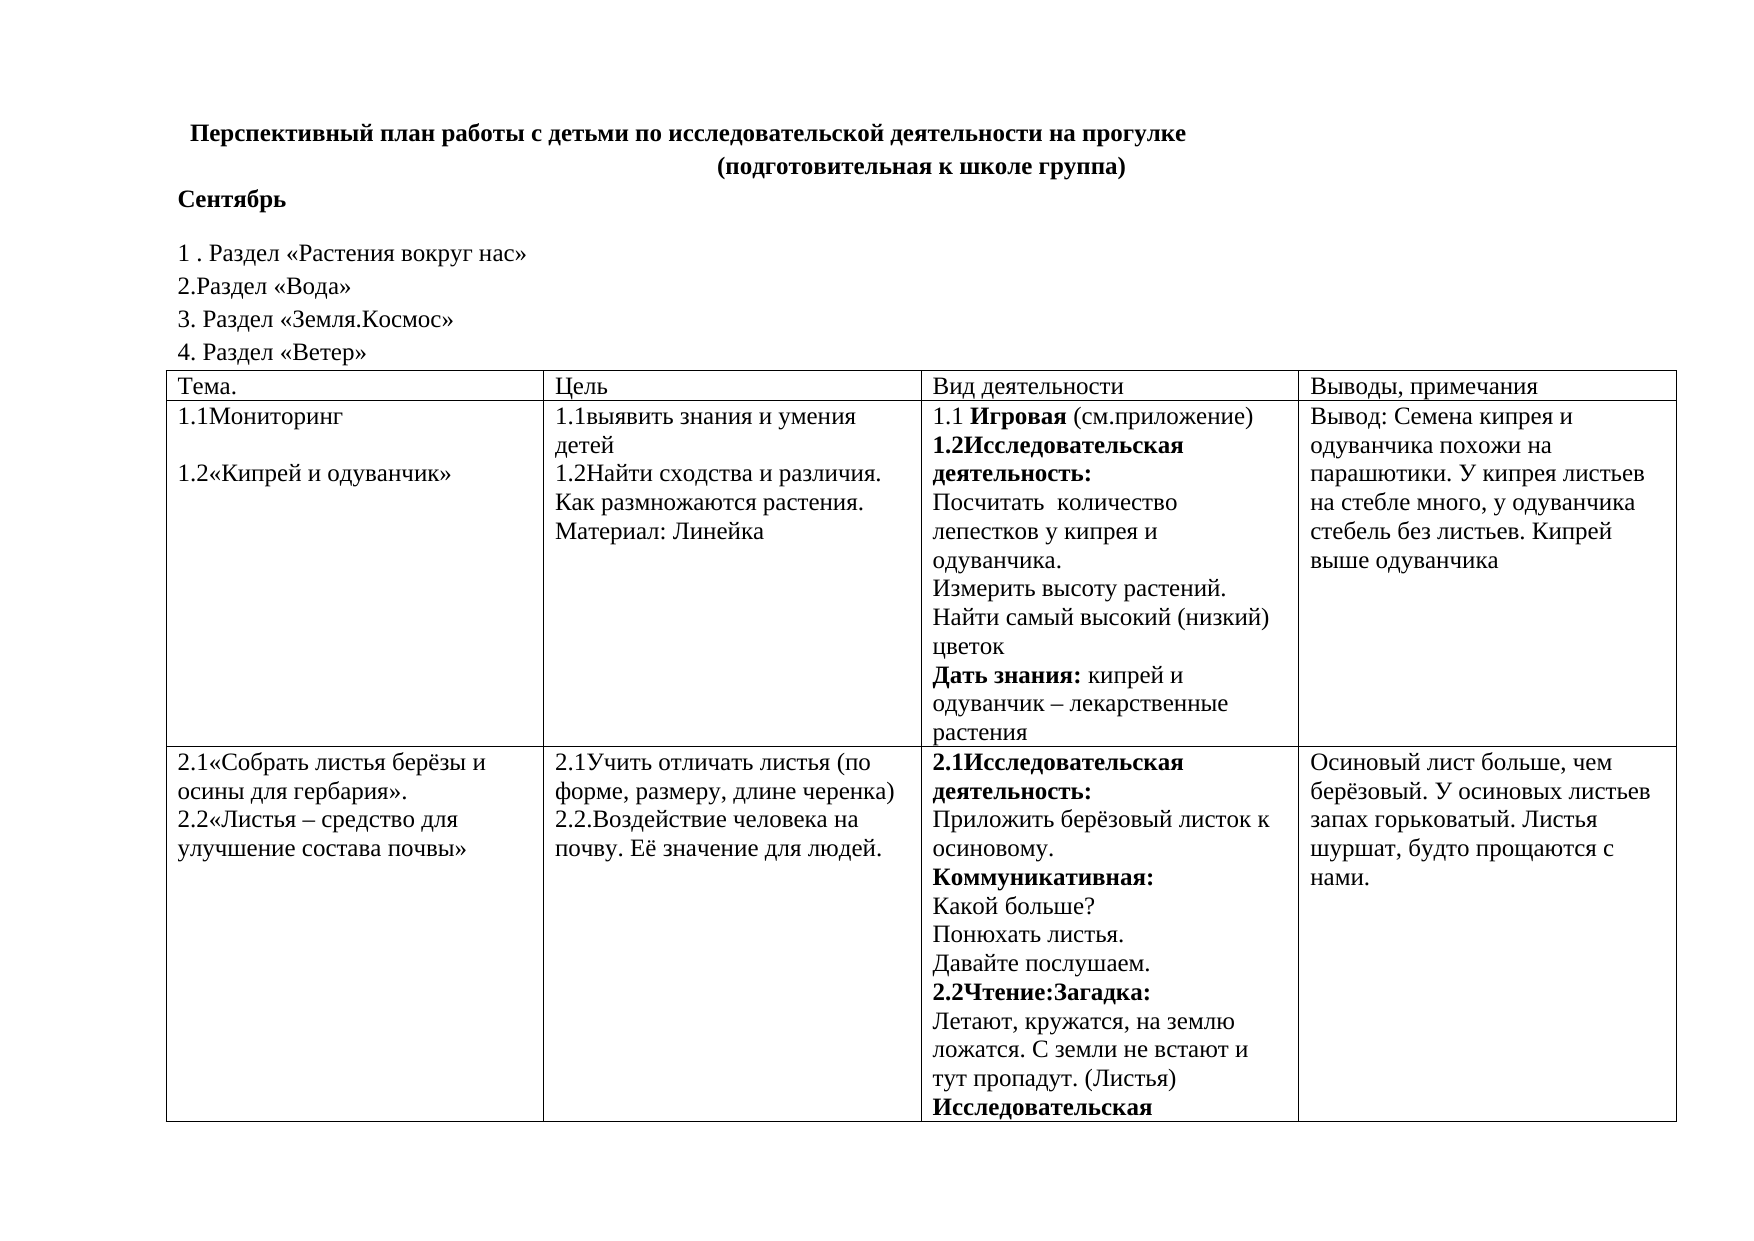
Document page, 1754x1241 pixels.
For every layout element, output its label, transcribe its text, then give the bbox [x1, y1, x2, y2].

text Перспективный план работы с детьми по исследовательской деятельности на прогулке [177, 118, 1665, 147]
table_cell Вывод: Семена кипрея и одуванчика похожи на парашютики. У кипрея листьев на стебле много, у одуванчика стебель без листьев. Кипрей выше одуванчика [1299, 401, 1676, 746]
text 2.Раздел «Вода» [177, 271, 1665, 300]
text 4. Раздел «Ветер» [177, 337, 1665, 366]
table_cell 1.1Мониторинг 1.2«Кипрей и одуванчик» [167, 401, 543, 746]
text 3. Раздел «Земля.Космос» [177, 304, 1665, 333]
text (подготовительная к школе группа) [177, 151, 1665, 180]
text 1 . Раздел «Растения вокруг нас» [177, 238, 1665, 267]
table_header Цель [544, 371, 921, 400]
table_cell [167, 747, 543, 1121]
text Сентябрь [177, 184, 1665, 213]
table_header Тема. [167, 371, 543, 400]
table_header Выводы, примечания [1299, 371, 1676, 400]
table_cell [1299, 747, 1676, 1121]
table_cell 1.1 Игровая (см.приложение) 1.2Исследовательская деятельность: Посчитать количество лепестков у кипрея и одуванчика. Измерить высоту растений. Найти самый высокий (низкий) цветок Дать знания: кипрей и одуванчик – лекарственные растения [922, 401, 1298, 746]
table_header Вид деятельности [922, 371, 1298, 400]
table_cell 1.1выявить знания и умения детей 1.2Найти сходства и различия. Как размножаются растения. Материал: Линейка [544, 401, 921, 746]
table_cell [544, 747, 921, 1121]
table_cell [922, 747, 1298, 1121]
